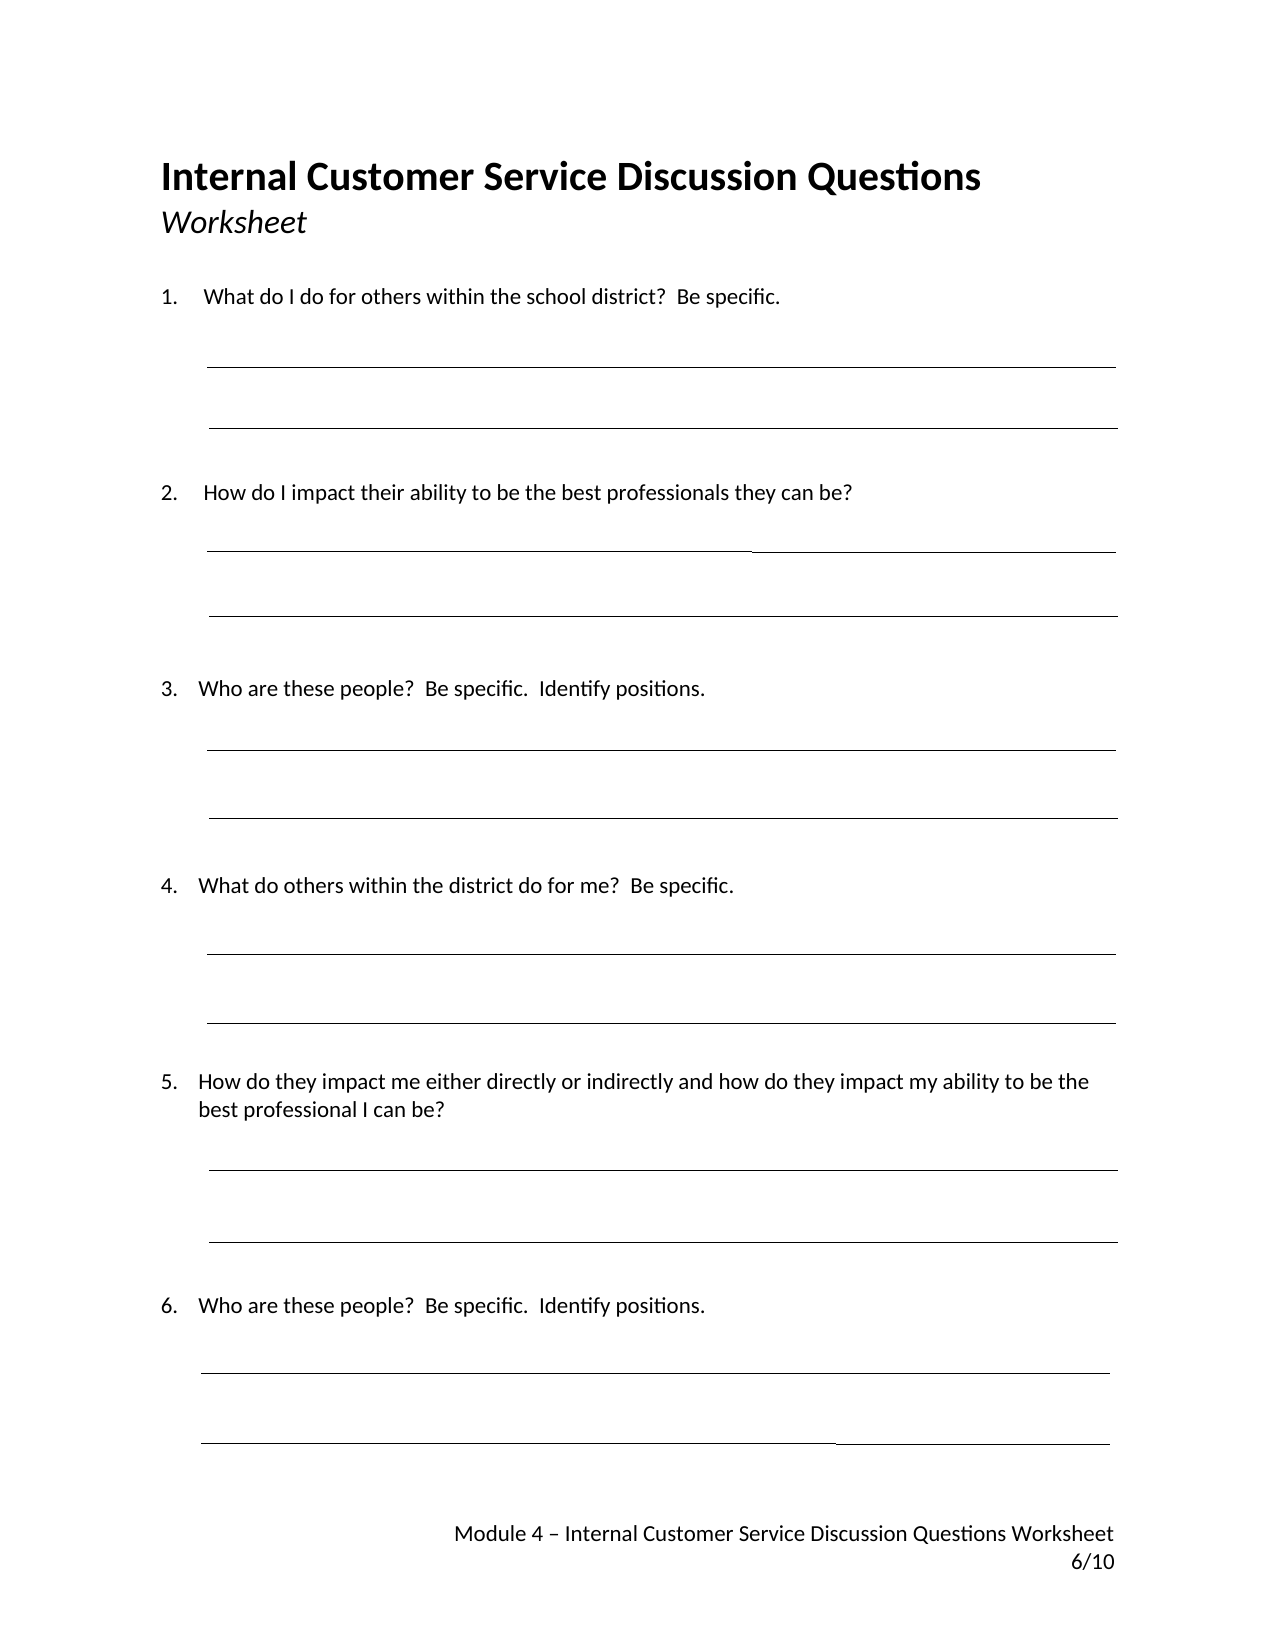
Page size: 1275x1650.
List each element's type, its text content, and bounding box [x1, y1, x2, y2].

list What do I do for others within the school district? Be specific. [161, 282, 1114, 310]
list Who are these people? Be specific. Identify positions. [161, 674, 1114, 703]
list Who are these people? Be specific. Identify positions. [161, 1291, 1114, 1319]
list What do others within the district do for me? Be specific. [161, 871, 1114, 899]
list How do they impact me either directly or indirectly and how do they impact my ability to be the best professional I can be? [161, 1067, 1114, 1123]
text Internal Customer Service Discussion Questions [161, 150, 1114, 201]
text Worksheet [161, 201, 1114, 242]
list How do I impact their ability to be the best professionals they can be? [161, 478, 1114, 506]
